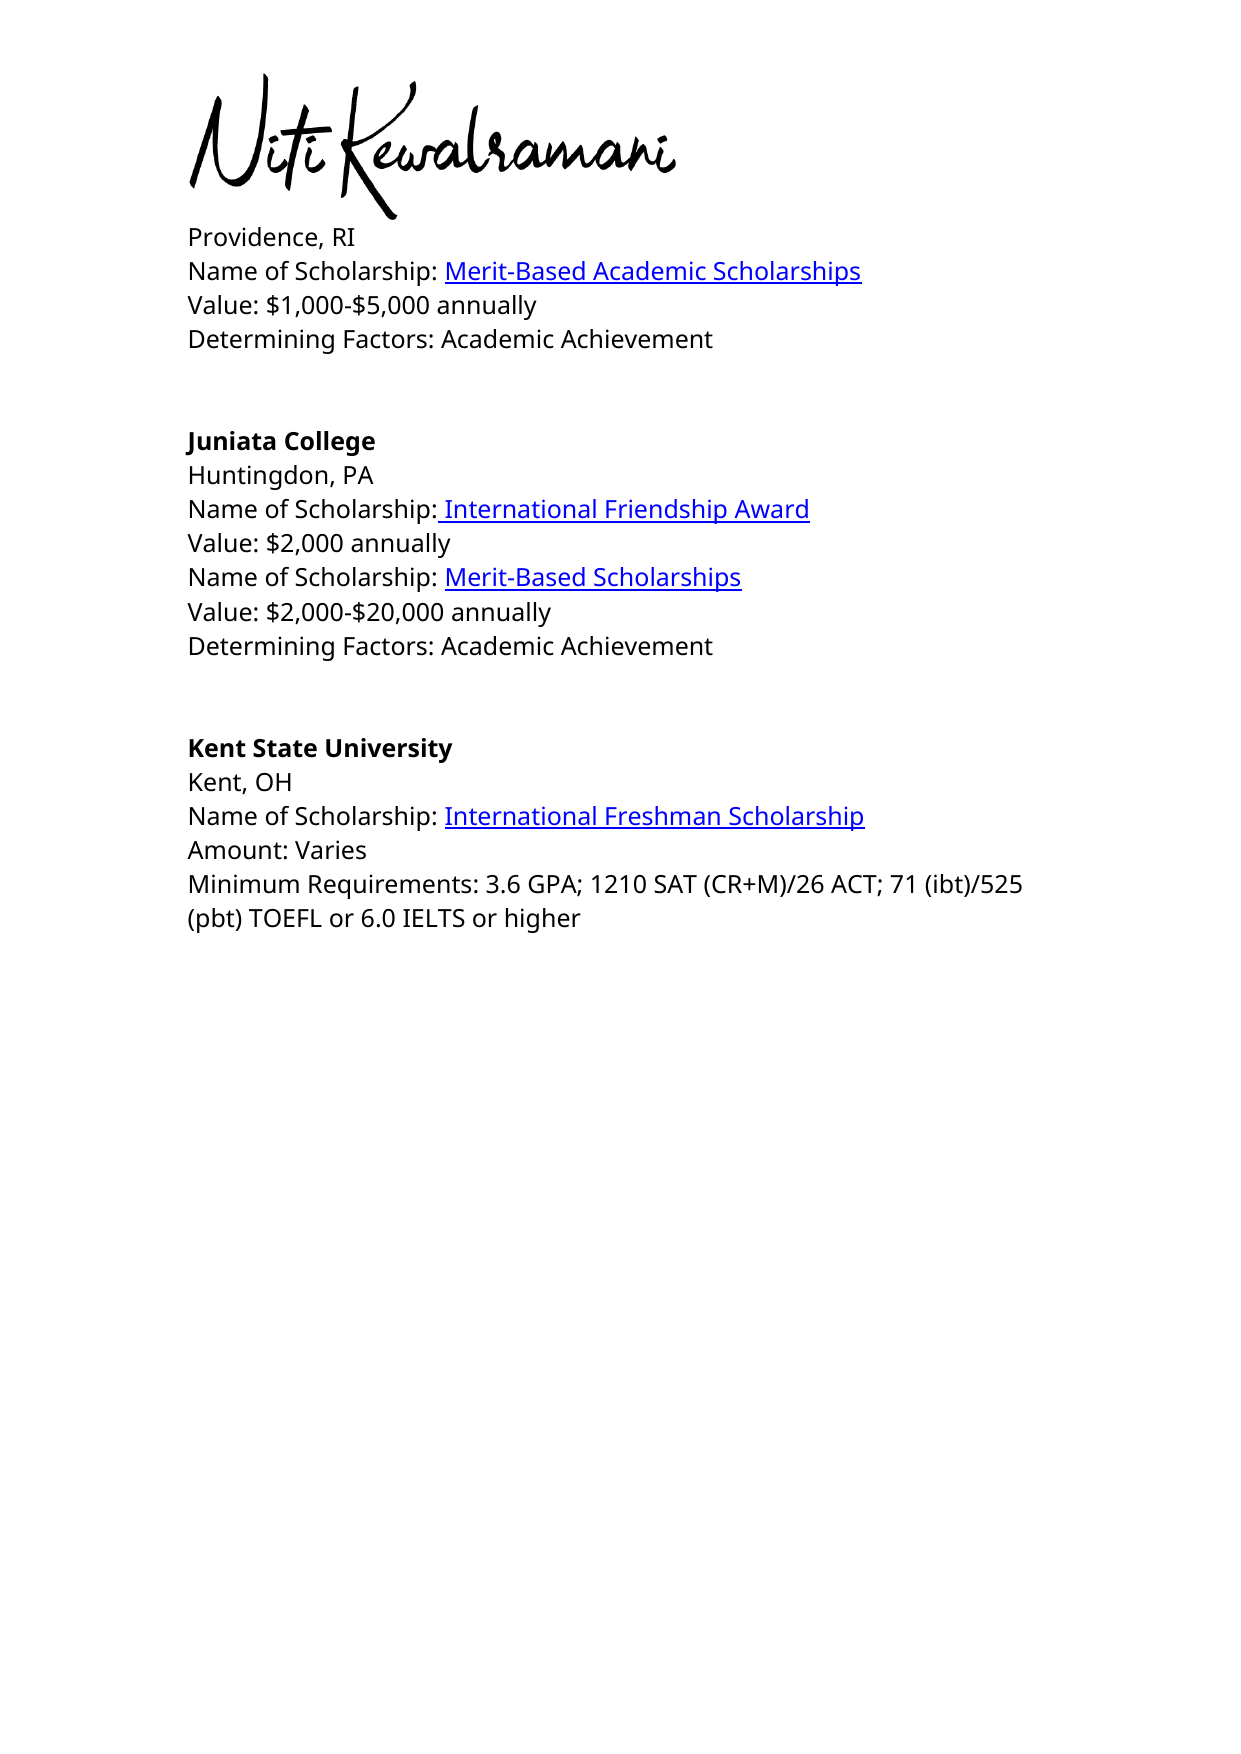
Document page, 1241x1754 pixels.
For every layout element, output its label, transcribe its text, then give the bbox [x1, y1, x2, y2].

list Providence, RI [187, 219, 1053, 253]
list Huntingdon, PA [187, 458, 1053, 492]
list Juniata College [187, 424, 1053, 458]
list Amount: Varies [187, 833, 1053, 867]
list Kent, OH [187, 764, 1053, 798]
list Name of Scholarship: International Friendship Award [187, 492, 1053, 526]
list Value: $2,000 annually [187, 526, 1053, 560]
list Name of Scholarship: International Freshman Scholarship [187, 798, 1053, 833]
list Name of Scholarship: Merit-Based Scholarships [187, 560, 1053, 594]
list Minimum Requirements: 3.6 GPA; 1210 SAT (CR+M)/26 ACT; 71 (ibt)/525 (pbt) TOEFL or 6.0 IELTS or higher [187, 867, 1053, 935]
list Value: $2,000-$20,000 annually [187, 594, 1053, 628]
list Determining Factors: Academic Achievement [187, 322, 1053, 356]
list Determining Factors: Academic Achievement [187, 628, 1053, 662]
list Value: $1,000-$5,000 annually [187, 288, 1053, 322]
list Kent State University [187, 730, 1053, 764]
picture [187, 73, 676, 220]
list Name of Scholarship: Merit-Based Academic Scholarships [187, 253, 1053, 288]
